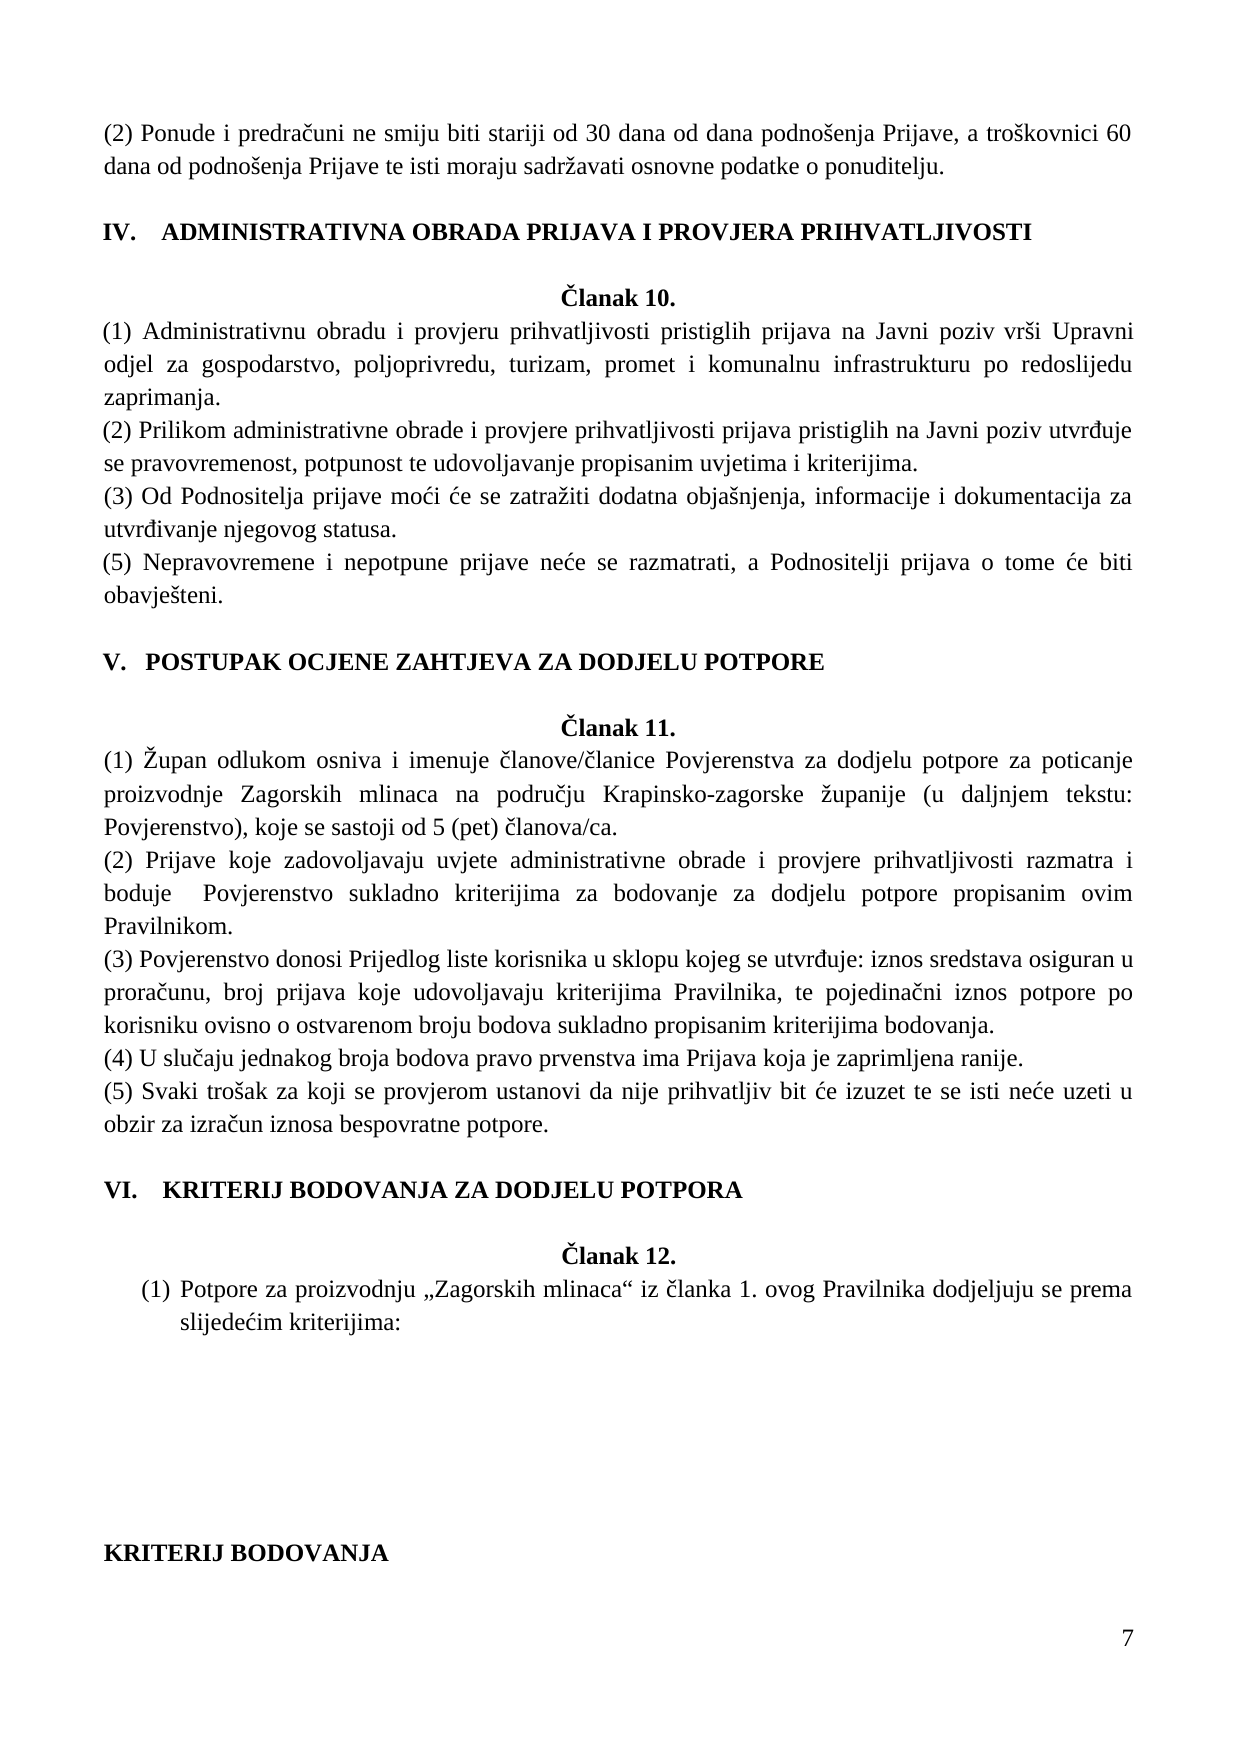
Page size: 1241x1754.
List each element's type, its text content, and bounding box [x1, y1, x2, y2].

list (3) Povjerenstvo donosi Prijedlog liste korisnika u sklopu kojeg se utvrđuje: iznos sredstava osiguran u proračunu, broj prijava koje udovoljavaju kriterijima Pravilnika, te pojedinačni iznos potpore po korisniku ovisno o ostvarenom broju bodova sukladno propisanim kriterijima bodovanja. [102, 944, 1134, 1038]
list Članak 11. [102, 713, 1134, 741]
text (2) Ponude i predračuni ne smiju biti stariji od 30 dana od dana podnošenja Prijave, a troškovnici 60 dana od podnošenja Prijave te isti moraju sadržavati osnovne podatke o ponuditelju. [103, 118, 1134, 180]
list IV. ADMINISTRATIVNA OBRADA PRIJAVA I PROVJERA PRIHVATLJIVOSTI [102, 217, 1134, 246]
text KRITERIJ BODOVANJA [103, 1538, 1134, 1567]
list (1) Župan odlukom osniva i imenuje članove/članice Povjerenstva za dodjelu potpore za poticanje proizvodnje Zagorskih mlinaca na području Krapinsko-zagorske županije (u daljnjem tekstu: Povjerenstvo), koje se sastoji od 5 (pet) članova/ca. [103, 746, 1134, 840]
text (4) U slučaju jednakog broja bodova pravo prvenstva ima Prijava koja je zaprimljena ranije. [103, 1043, 1134, 1072]
list (2) Prilikom administrativne obrade i provjere prihvatljivosti prijava pristiglih na Javni poziv utvrđuje se pravovremenost, potpunost te udovoljavanje propisanim uvjetima i kriterijima. [102, 415, 1134, 477]
text Članak 12. [103, 1241, 1134, 1270]
list Članak 10. [102, 283, 1134, 312]
list (2) Prijave koje zadovoljavaju uvjete administrativne obrade i provjere prihvatljivosti razmatra i boduje Povjerenstvo sukladno kriterijima za bodovanje za dodjelu potpore propisanim ovim Pravilnikom. [103, 845, 1134, 939]
list V. POSTUPAK OCJENE ZAHTJEVA ZA DODJELU POTPORE [102, 647, 1134, 675]
list (5) Svaki trošak za koji se provjerom ustanovi da nije prihvatljiv bit će izuzet te se isti neće uzeti u obzir za izračun iznosa bespovratne potpore. [102, 1076, 1134, 1138]
list (1) Administrativnu obradu i provjeru prihvatljivosti pristiglih prijava na Javni poziv vrši Upravni odjel za gospodarstvo, poljoprivredu, turizam, promet i komunalnu infrastrukturu po redoslijedu zaprimanja. [102, 316, 1134, 411]
text (3) Od Podnositelja prijave moći će se zatražiti dodatna objašnjenja, informacije i dokumentacija za utvrđivanje njegovog statusa. [103, 481, 1134, 543]
list Potpore za proizvodnju „Zagorskih mlinaca“ iz članka 1. ovog Pravilnika dodjeljuju se prema slijedećim kriterijima: [141, 1274, 1134, 1336]
text VI. KRITERIJ BODOVANJA ZA DODJELU POTPORA [103, 1175, 1134, 1204]
list (5) Nepravovremene i nepotpune prijave neće se razmatrati, a Podnositelji prijava o tome će biti obavješteni. [102, 547, 1134, 609]
